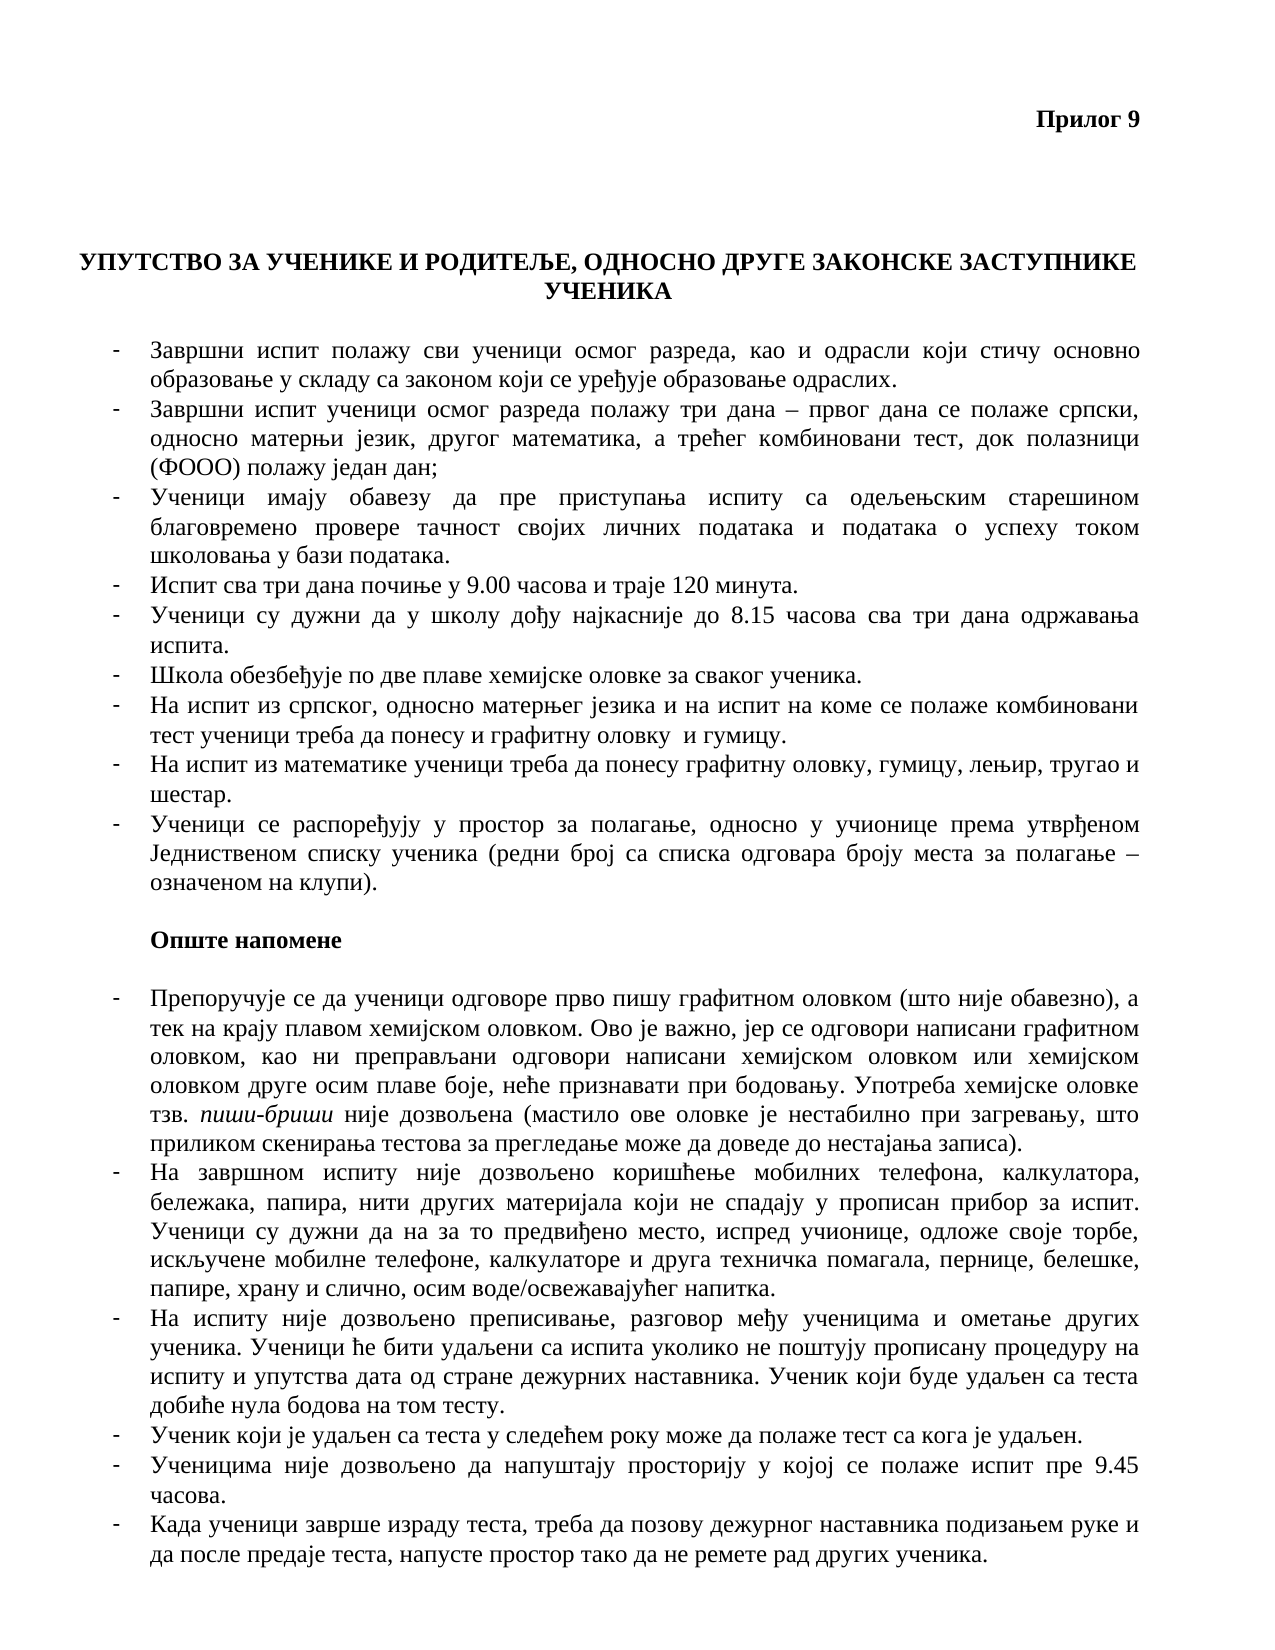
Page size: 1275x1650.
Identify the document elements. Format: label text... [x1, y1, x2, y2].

list Завршни испит ученици осмог разреда полажу три дана – првог дана се полаже српски, односно матерњи језик, другог математикa, а трећег комбиновани тест, док полазници (ФООО) полажу један дан; [112, 393, 1141, 481]
subtitle Опште напомене [150, 925, 1141, 953]
list Када ученици заврше израду теста, треба да позову дежурног наставника подизањем руке и да после предаје теста, напусте простор тако да не ремете рад других ученика. [112, 1508, 1141, 1568]
list Школа обезбеђује по две плаве хемијске оловке за сваког ученика. [112, 659, 1141, 689]
list Ученици су дужни да у школу дођу најкасније до 8.15 часова сва три дана одржавања испита. [112, 599, 1141, 659]
list На испит из српског, односно матерњег језика и на испит на коме се полаже комбиновани тест ученици треба да понесу и графитну оловку и гумицу. [112, 689, 1141, 749]
list Препоручује се да ученици одговоре прво пишу графитном оловком (што није обавезно), а тек на крају плавом хемијском оловком. Ово је важно, јер се одговори написани графитном оловком, као ни преправљани одговори написани хемијском оловком или хемијском оловком друге осим плаве боје, неће признавати при бодовању. Употреба хемијске оловке тзв. пиши-бриши није дозвољена (мастило ове оловке је нестабилно при загревању, што приликом скенирања тестова за прегледање може да доведе до нестајања записа). [112, 982, 1141, 1156]
text УПУТСТВО ЗА УЧЕНИКЕ И РОДИТЕЉЕ, ОДНОСНО ДРУГЕ ЗАКОНСКЕ ЗАСТУПНИКЕ УЧЕНИКА [75, 247, 1141, 305]
list Ученицима није дозвољено да напуштају просторију у којој се полаже испит пре 9.45 часова. [112, 1449, 1141, 1508]
list Ученици имају обавезу да пре приступања испиту са одељењским старешином благовремено провере тачност својих личних података и података о успеху током школовања у бази података. [112, 481, 1141, 569]
list На завршном испиту није дозвољено коришћење мобилних телефона, калкулатора, бележака, папира, нити других материјала који не спадају у прописан прибор за испит. Ученици су дужни да на за то предвиђено место, испред учионице, одложе своје торбе, искључене мобилне телефоне, калкулаторе и друга техничка помагала, пернице, белешке, папире, храну и слично, осим воде/освежавајућег напитка. [112, 1156, 1141, 1302]
list На испит из математике ученици треба да понесу графитну оловку, гумицу, лењир, тругао и шестар. [112, 749, 1141, 808]
text Прилог 9 [75, 104, 1140, 132]
list Ученици се распоређују у простор за полагање, односно у учионице према утврђеном Једниственом списку ученика (редни број са списка одговара броју места за полагање – означеном на клупи). [112, 808, 1141, 896]
list На испиту није дозвољено преписивање, разговор међу ученицима и ометање других ученика. Ученици ће бити удаљени са испита уколико не поштују прописану процедуру на испиту и упутства дата од стране дежурних наставника. Ученик који буде удаљен са теста добиће нула бодова на том тесту. [112, 1302, 1141, 1419]
list Испит сва три дана почиње у 9.00 часова и траје 120 минута. [112, 569, 1141, 599]
list Завршни испит полажу сви ученици осмог разреда, као и одрасли који стичу основно образовање у складу са законом који се уређује образовање одраслих. [112, 334, 1141, 393]
list Ученик који је удаљен са теста у следећем року може да полаже тест са кога је удаљен. [112, 1419, 1141, 1449]
